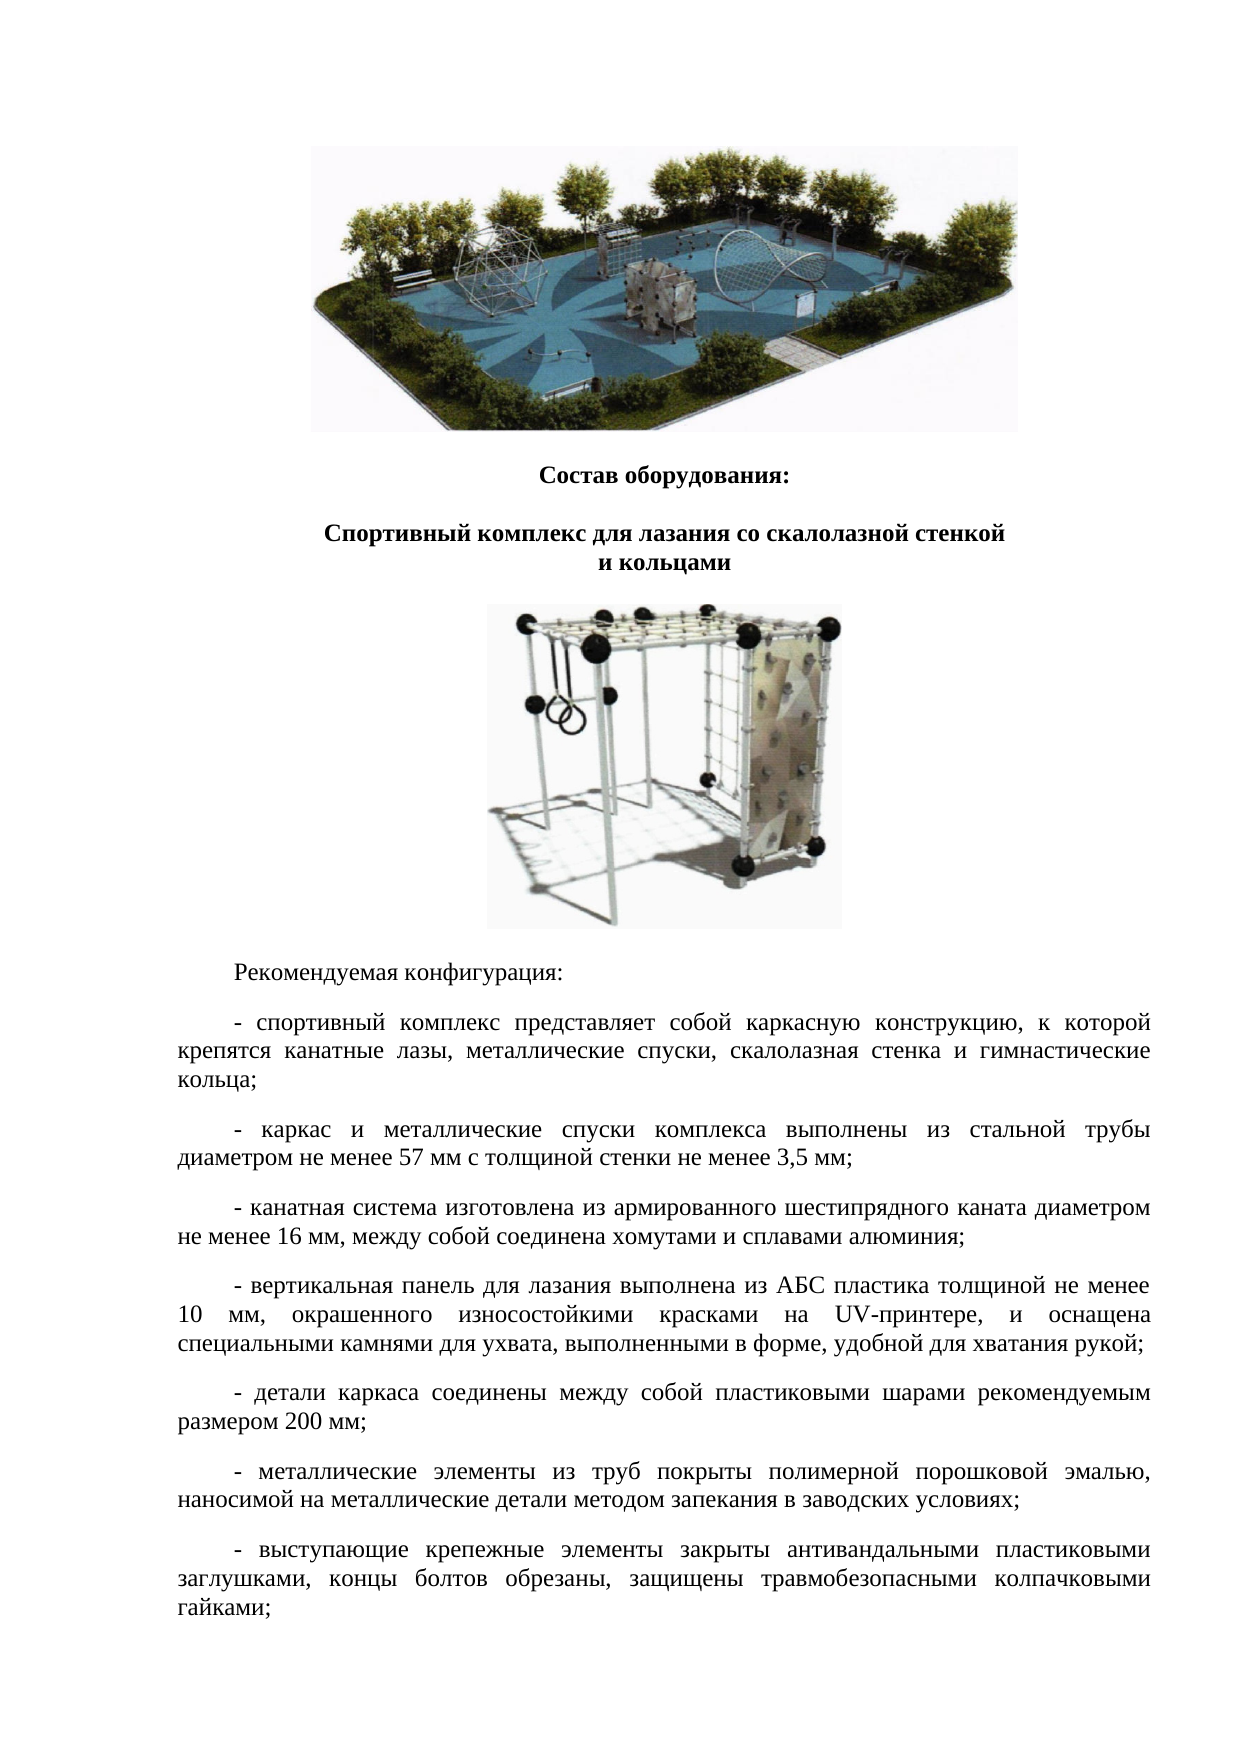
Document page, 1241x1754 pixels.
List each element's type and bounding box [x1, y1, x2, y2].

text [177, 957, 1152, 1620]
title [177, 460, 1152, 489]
picture [487, 604, 842, 929]
picture [310, 146, 1018, 432]
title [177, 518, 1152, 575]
